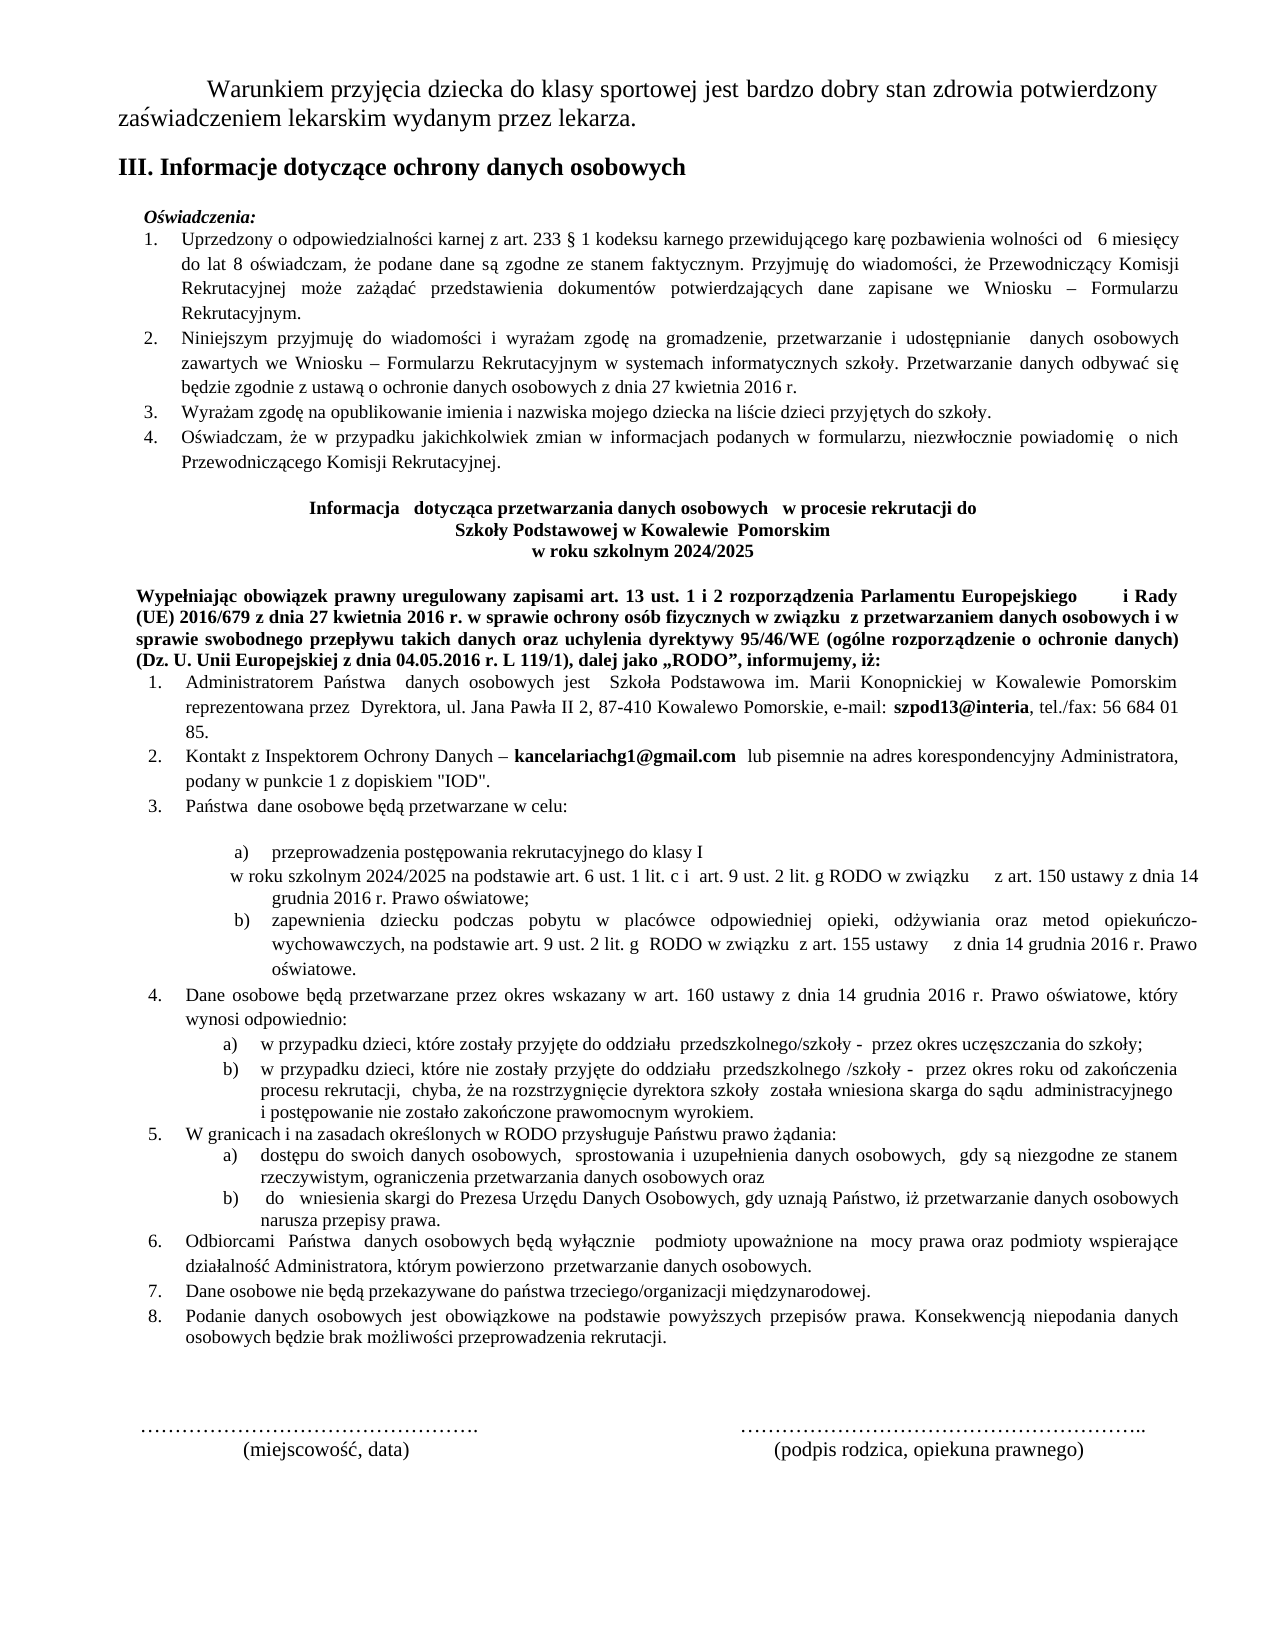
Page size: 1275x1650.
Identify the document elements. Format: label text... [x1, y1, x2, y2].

list Odbiorcami Państwa danych osobowych będą wyłącznie podmioty upoważnione na mocy prawa oraz podmioty wspierające działalność Administratora, którym powierzono przetwarzanie danych osobowych. [148, 1230, 1179, 1277]
list w przypadku dzieci, które nie zostały przyjęte do oddziału przedszkolnego /szkoły - przez okres roku od zakończenia procesu rekrutacji, chyba, że na rozstrzygnięcie dyrektora szkoły została wniesiona skarga do sądu administracyjnego i postępowanie nie zostało zakończone prawomocnym wyrokiem. [223, 1058, 1179, 1122]
text w roku szkolnym 2024/2025 [106, 540, 1179, 562]
list Informacje dotyczące ochrony danych osobowych [118, 152, 1179, 181]
list Kontakt z Inspektorem Ochrony Danych – kancelariachg1@gmail.com lub pisemnie na adres korespondencyjny Administratora, podany w punkcie 1 z dopiskiem "IOD". [148, 745, 1179, 792]
text Wypełniając obowiązek prawny uregulowany zapisami art. 13 ust. 1 i 2 rozporządzenia Parlamentu Europejskiego i Rady (UE) 2016/679 z dnia 27 kwietnia 2016 r. w sprawie ochrony osób fizycznych w związku z przetwarzaniem danych osobowych i w sprawie swobodnego przepływu takich danych oraz uchylenia dyrektywy 95/46/WE (ogólne rozporządzenie o ochronie danych) (Dz. U. Unii Europejskiej z dnia 04.05.2016 r. L 119/1), dalej jako „RODO”, informujemy, iż: [136, 585, 1179, 671]
text Warunkiem przyjęcia dziecka do klasy sportowej jest bardzo dobry stan zdrowia potwierdzony zaświadczeniem lekarskim wydanym przez lekarza. [118, 74, 1158, 135]
list Dane osobowe nie będą przekazywane do państwa trzeciego/organizacji międzynarodowej. [148, 1280, 1179, 1301]
list Wyrażam zgodę na opublikowanie imienia i nazwiska mojego dziecka na liście dzieci przyjętych do szkoły. [144, 401, 1179, 423]
list Uprzedzony o odpowiedzialności karnej z art. 233 § 1 kodeksu karnego przewidującego karę pozbawienia wolności od 6 miesięcy do lat 8 oświadczam, że podane dane są zgodne ze stanem faktycznym. Przyjmuję do wiadomości, że Przewodniczący Komisji Rekrutacyjnej może zażądać przedstawienia dokumentów potwierdzających dane zapisane we Wniosku – Formularzu Rekrutacyjnym. [144, 228, 1179, 323]
list w przypadku dzieci, które zostały przyjęte do oddziału przedszkolnego/szkoły - przez okres uczęszczania do szkoły; [223, 1033, 1179, 1054]
text …………………………………………. ………………………………………………….. [106, 1412, 1179, 1437]
list do wniesienia skargi do Prezesa Urzędu Danych Osobowych, gdy uznają Państwo, iż przetwarzanie danych osobowych narusza przepisy prawa. [223, 1187, 1179, 1230]
list Administratorem Państwa danych osobowych jest Szkoła Podstawowa im. Marii Konopnickiej w Kowalewie Pomorskim reprezentowana przez Dyrektora, ul. Jana Pawła II 2, 87-410 Kowalewo Pomorskie, e-mail: szpod13@interia, tel./fax: 56 684 01 85. [148, 671, 1179, 742]
list Dane osobowe będą przetwarzane przez okres wskazany w art. 160 ustawy z dnia 14 grudnia 2016 r. Prawo oświatowe, który wynosi odpowiednio: [148, 983, 1179, 1030]
text (miejscowość, data) (podpis rodzica, opiekuna prawnego) [106, 1437, 1179, 1461]
list Podanie danych osobowych jest obowiązkowe na podstawie powyższych przepisów prawa. Konsekwencją niepodania danych osobowych będzie brak możliwości przeprowadzenia rekrutacji. [148, 1305, 1179, 1348]
list Oświadczam, że w przypadku jakichkolwiek zmian w informacjach podanych w formularzu, niezwłocznie powiadomię o nich Przewodniczącego Komisji Rekrutacyjnej. [144, 426, 1179, 472]
list W granicach i na zasadach określonych w RODO przysługuje Państwu prawo żądania: [148, 1122, 1179, 1144]
table_header przeprowadzenia postępowania rekrutacyjnego do klasy I w roku szkolnym 2024/2025 na podstawie art. 6 ust. 1 lit. c i art. 9 ust. 2 lit. g RODO w związku z art. 150 ustawy z dnia 14 grudnia 2016 r. Prawo oświatowe; zapewnienia dziecku podczas pobytu w placówce odpowiedniej opieki, odżywiania oraz metod opiekuńczo-wychowawczych, na podstawie art. 9 ust. 2 lit. g RODO w związku z art. 155 ustawy z dnia 14 grudnia 2016 r. Prawo oświatowe. [106, 841, 1210, 983]
text Informacja dotycząca przetwarzania danych osobowych w procesie rekrutacji do [106, 497, 1179, 519]
text Szkoły Podstawowej w Kowalewie Pomorskim [106, 519, 1179, 540]
list Państwa dane osobowe będą przetwarzane w celu: [148, 795, 1179, 816]
list Niniejszym przyjmuję do wiadomości i wyrażam zgodę na gromadzenie, przetwarzanie i udostępnianie danych osobowych zawartych we Wniosku – Formularzu Rekrutacyjnym w systemach informatycznych szkoły. Przetwarzanie danych odbywać się będzie zgodnie z ustawą o ochronie danych osobowych z dnia 27 kwietnia 2016 r. [144, 327, 1179, 398]
list dostępu do swoich danych osobowych, sprostowania i uzupełnienia danych osobowych, gdy są niezgodne ze stanem rzeczywistym, ograniczenia przetwarzania danych osobowych oraz [223, 1144, 1179, 1187]
text Oświadczenia: [144, 206, 1179, 228]
